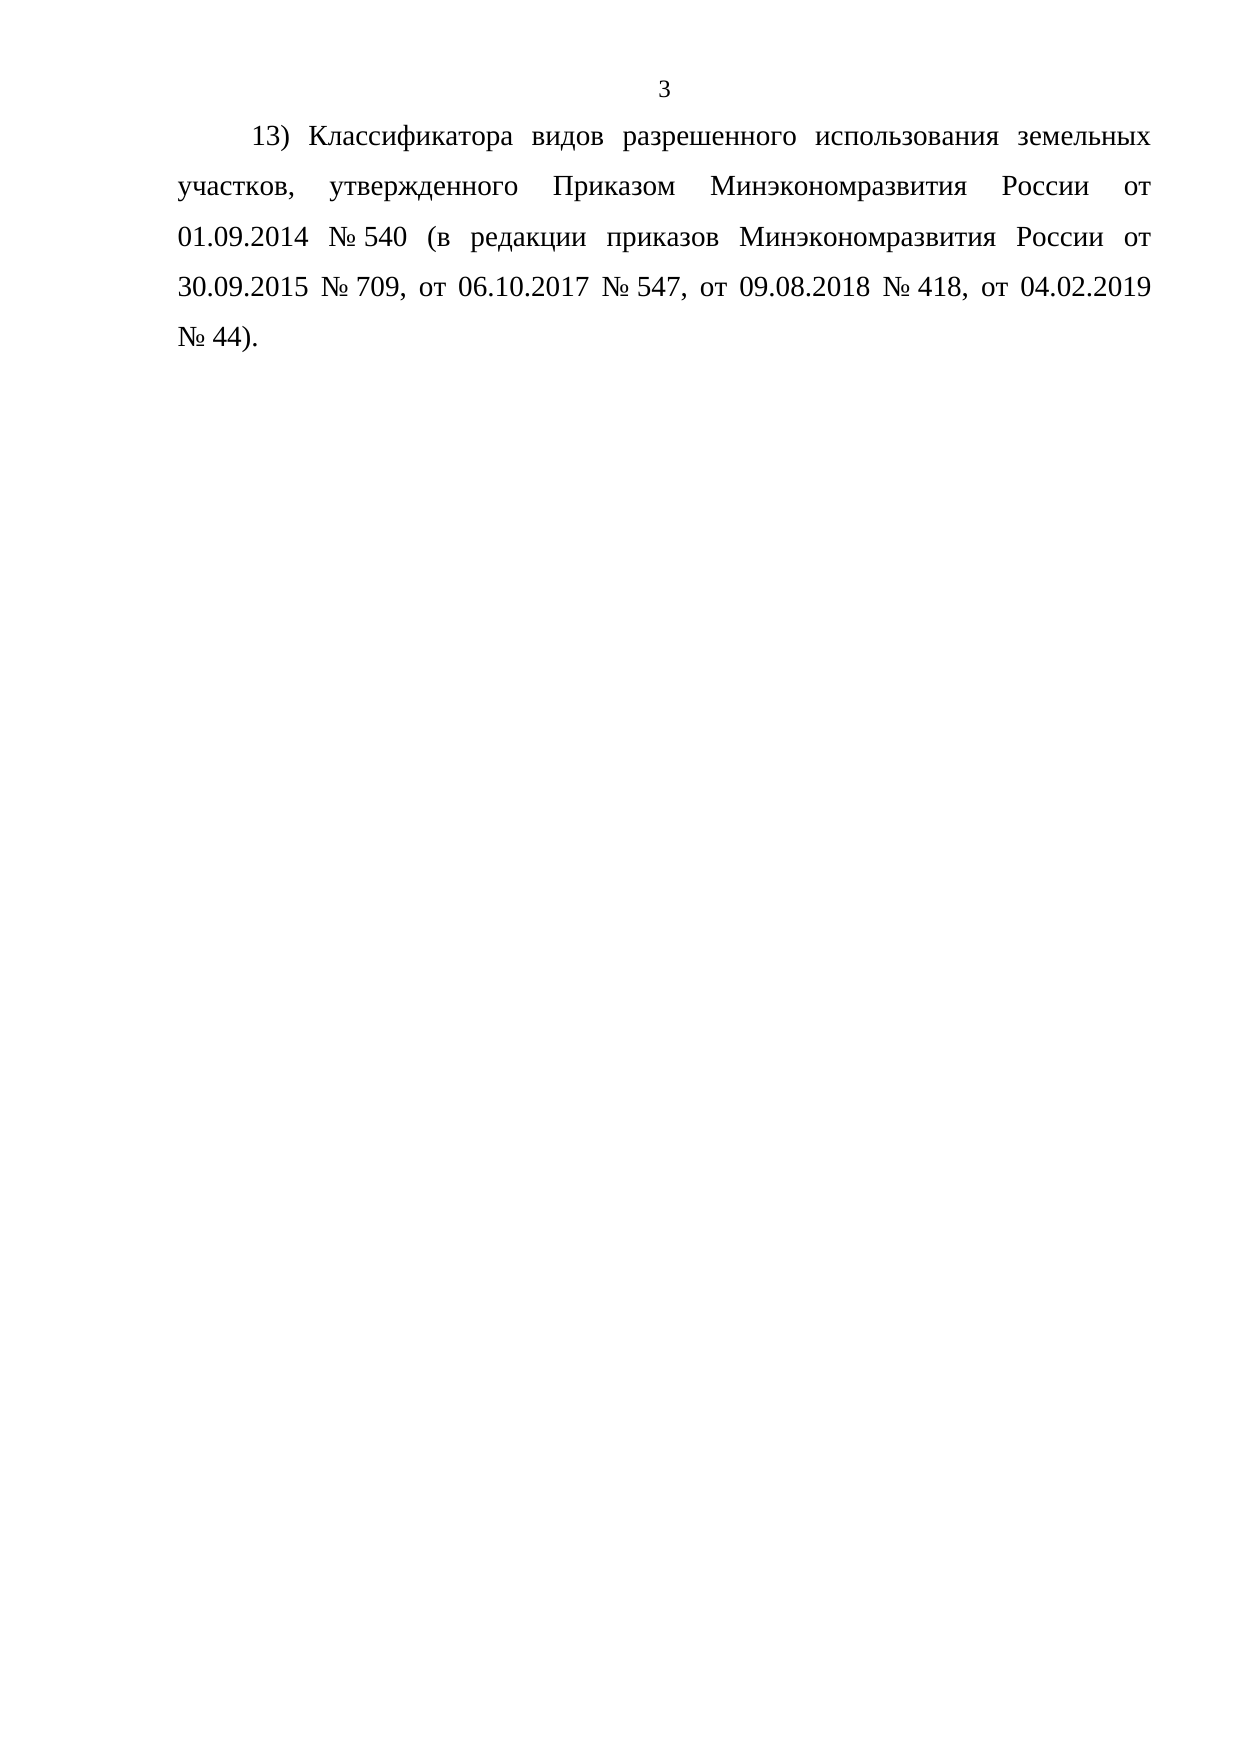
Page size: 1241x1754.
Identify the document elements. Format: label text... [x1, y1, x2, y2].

text 13) Классификатора видов разрешенного использования земельных участков, утвержденного Приказом Минэкономразвития России от 01.09.2014 № 540 (в редакции приказов Минэкономразвития России от 30.09.2015 № 709, от 06.10.2017 № 547, от 09.08.2018 № 418, от 04.02.2019 № 44). [177, 118, 1152, 353]
